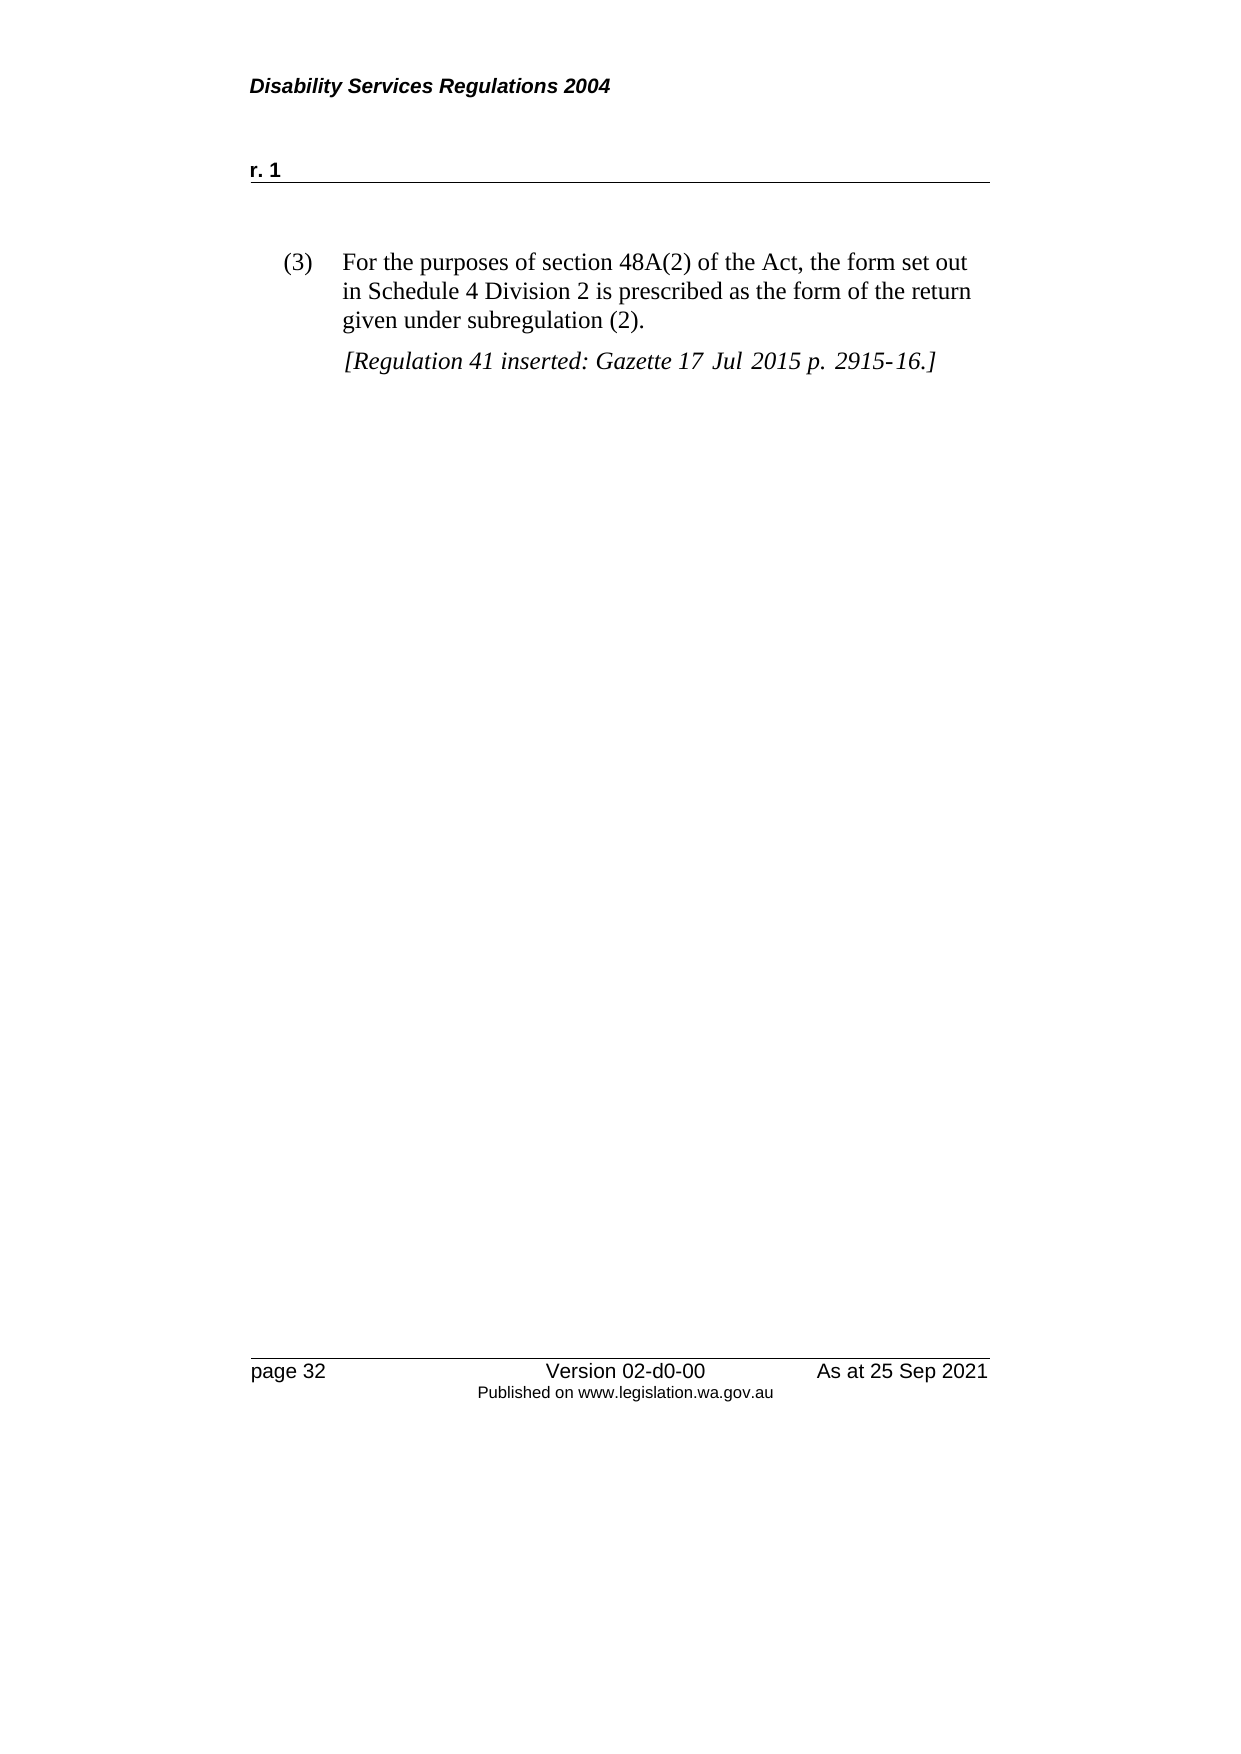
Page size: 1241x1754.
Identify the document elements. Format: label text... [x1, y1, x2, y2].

text (3) For the purposes of section 48A(2) of the Act, the form set out in Schedule 4 Division 2 is prescribed as the form of the return given under subregulation (2). [251, 247, 990, 334]
text [Regulation 41 inserted: Gazette 17 Jul 2015 p. 2915-16.] [251, 346, 990, 375]
